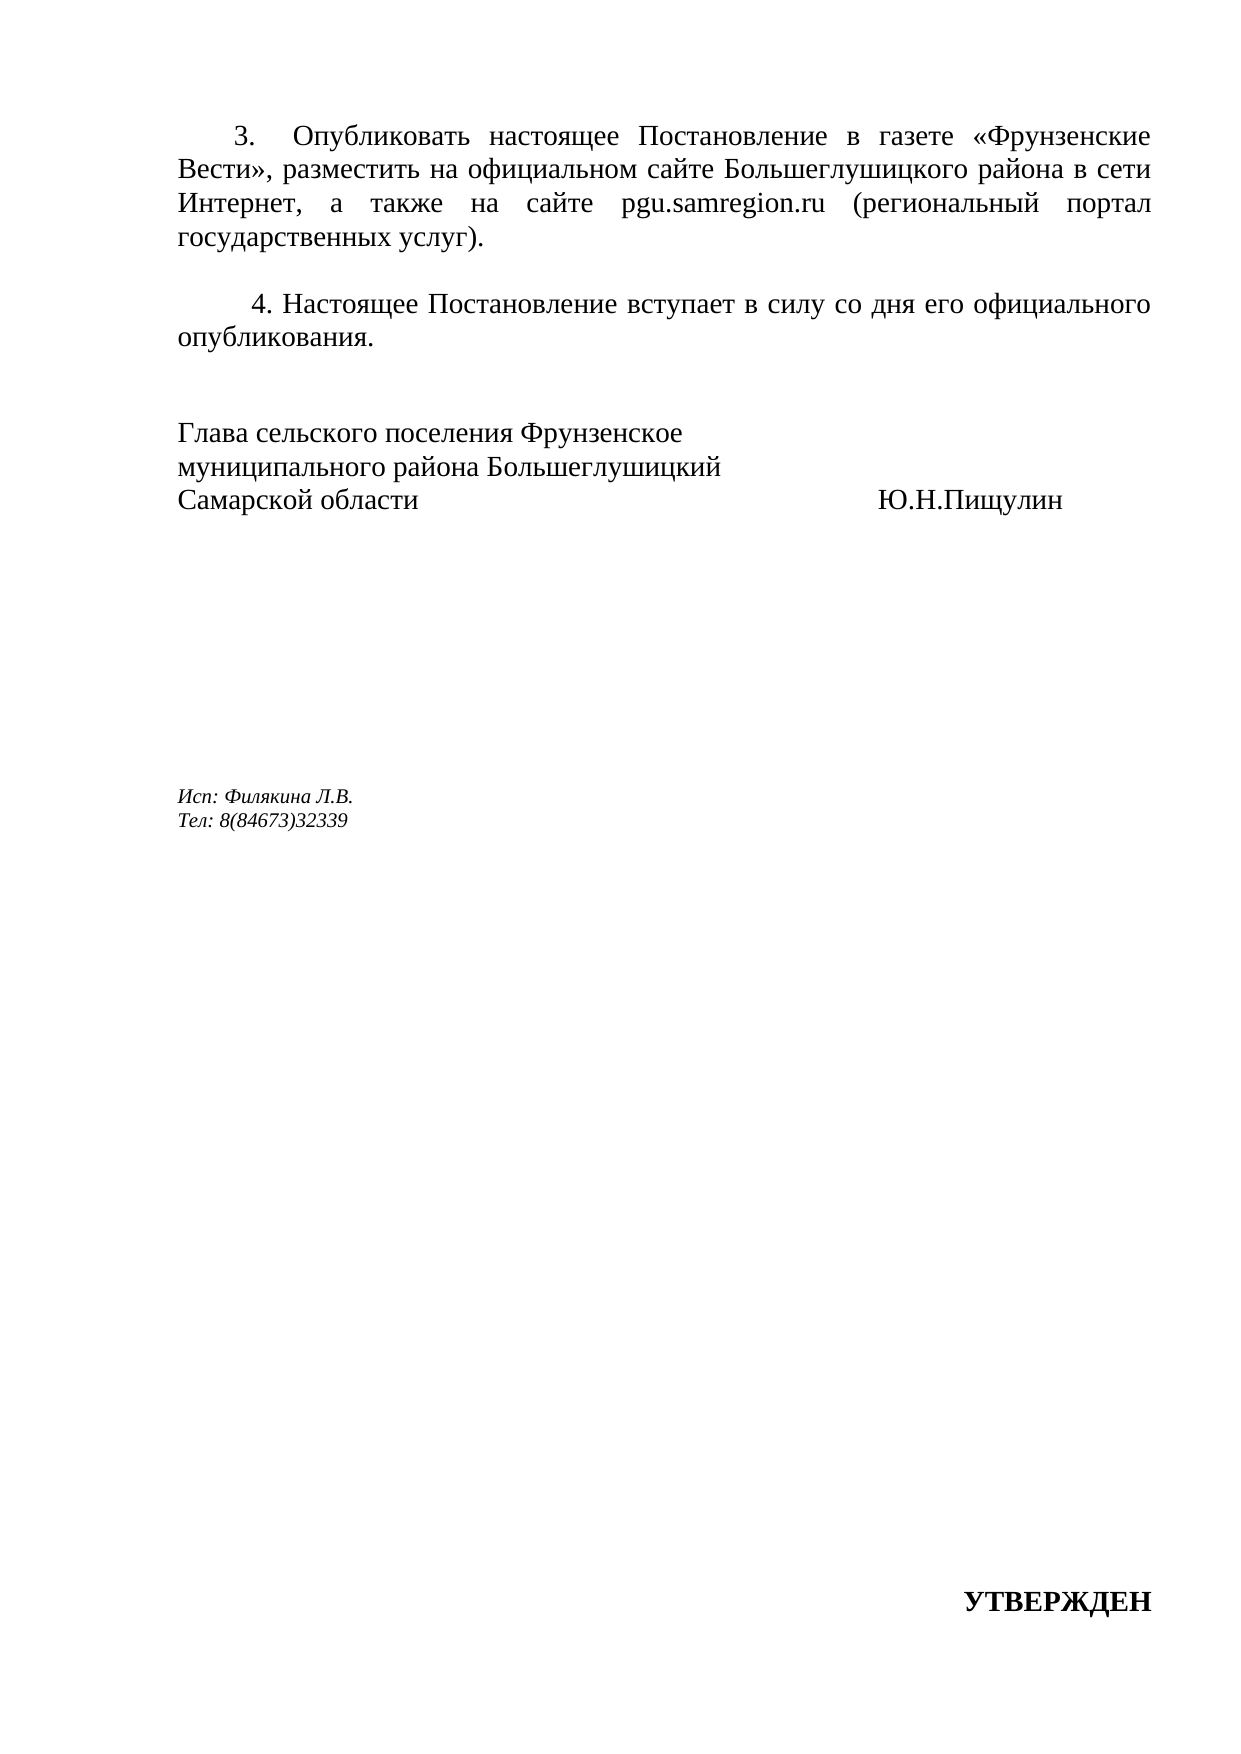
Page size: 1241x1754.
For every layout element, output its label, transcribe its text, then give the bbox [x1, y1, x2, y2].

text Глава сельского поселения Фрунзенское [177, 415, 1152, 449]
text УТВЕРЖДЕН [177, 1584, 1152, 1618]
text 3. Опубликовать настоящее Постановление в газете «Фрунзенские Вести», разместить на официальном сайте Большеглушицкого района в сети Интернет, а также на сайте pgu.samregion.ru (региональный портал государственных услуг). [177, 118, 1152, 252]
text Исп: Филякина Л.В. [177, 784, 1152, 808]
text 4. Настоящее Постановление вступает в силу со дня его официального опубликования. [177, 286, 1152, 353]
text Тел: 8(84673)32339 [177, 808, 1152, 832]
text Самарской области Ю.Н.Пищулин [177, 482, 1152, 516]
text муниципального района Большеглушицкий [177, 449, 1152, 482]
